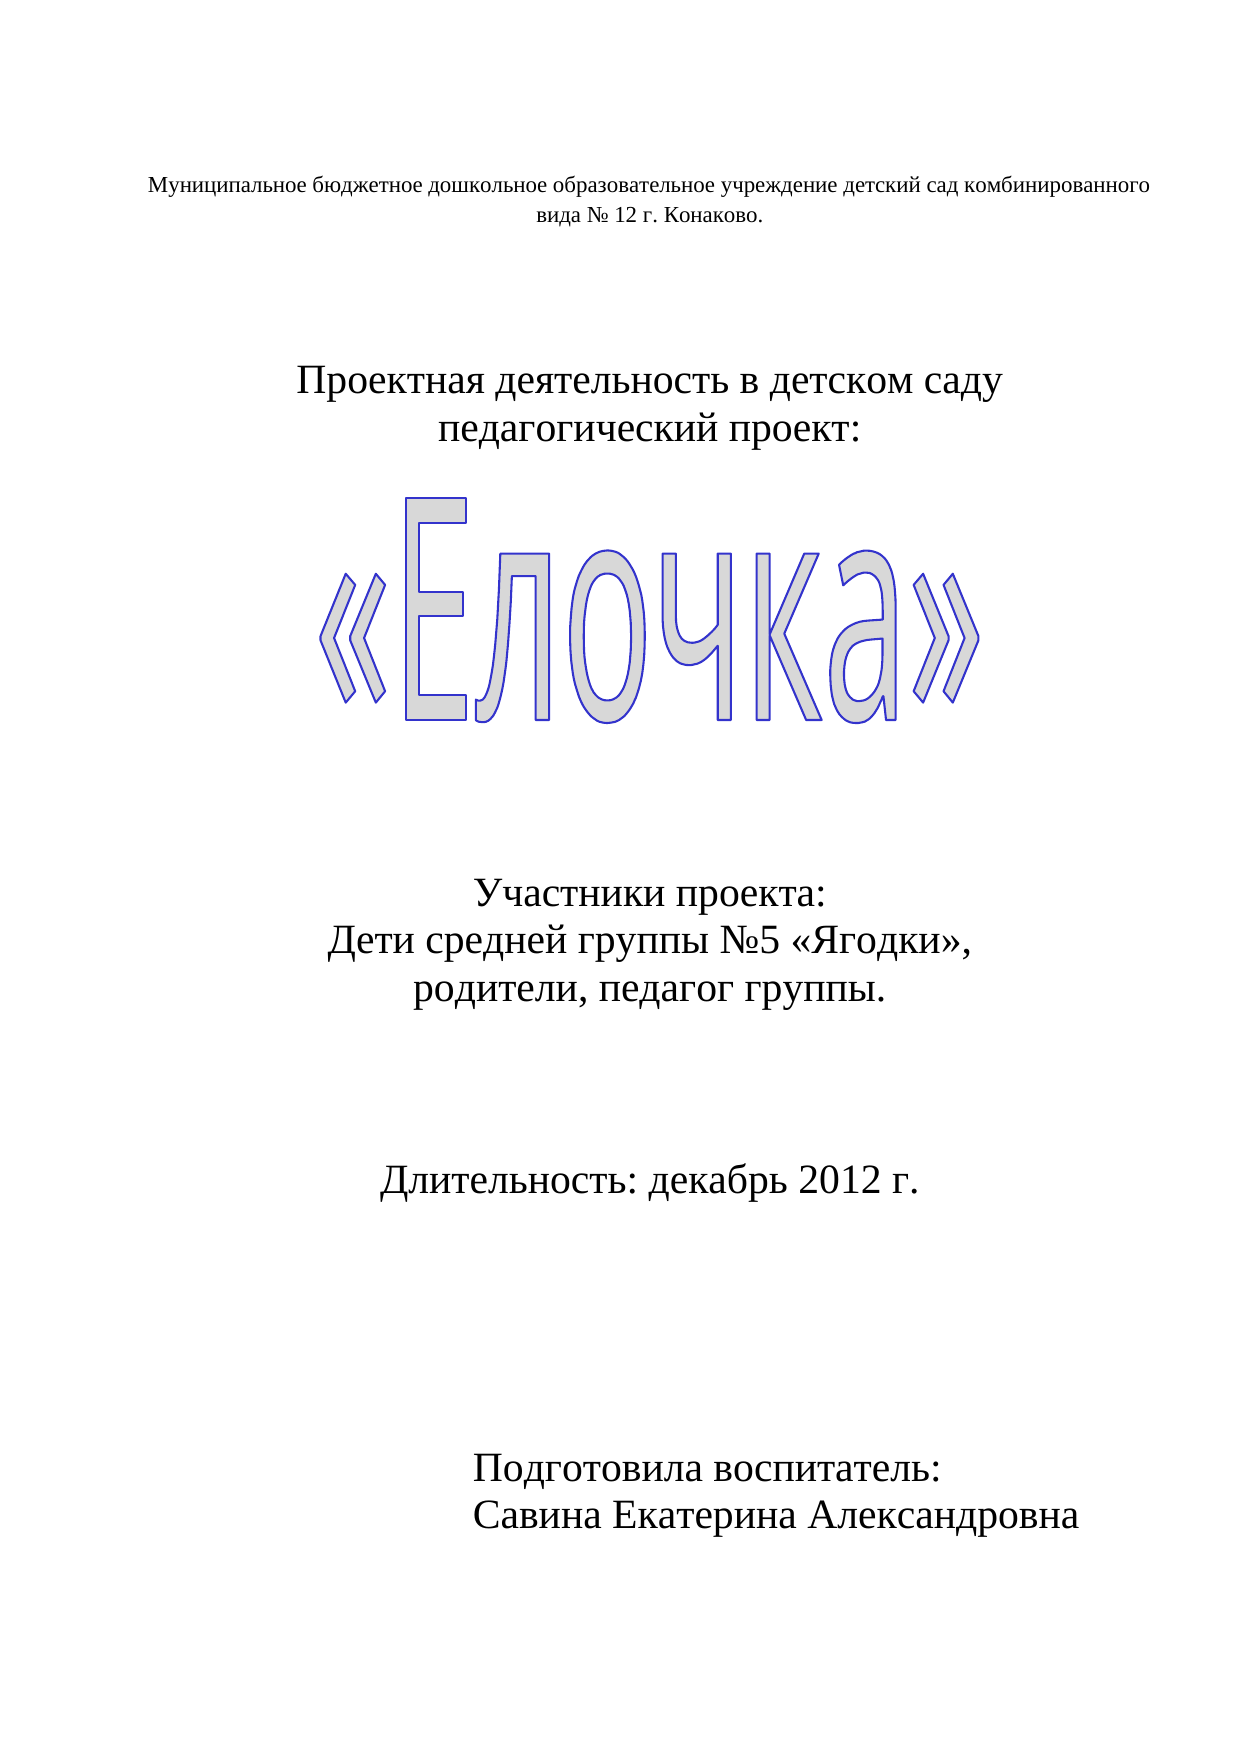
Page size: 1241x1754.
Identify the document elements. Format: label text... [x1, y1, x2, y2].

text педагогический проект: [148, 402, 1152, 450]
text Подготовила воспитатель: [473, 1442, 1152, 1490]
text Муниципальное бюджетное дошкольное образовательное учреждение детский сад комбинированного вида № 12 г. Конаково. [148, 171, 1152, 228]
text Савина Екатерина Александровна [473, 1490, 1152, 1538]
text Дети средней группы №5 «Ягодки», [148, 915, 1152, 963]
text родители, педагог группы. [148, 963, 1152, 1011]
text Длительность: декабрь 2012 г. [148, 1154, 1152, 1202]
text Проектная деятельность в детском саду [148, 354, 1152, 402]
text Участники проекта: [148, 867, 1152, 915]
